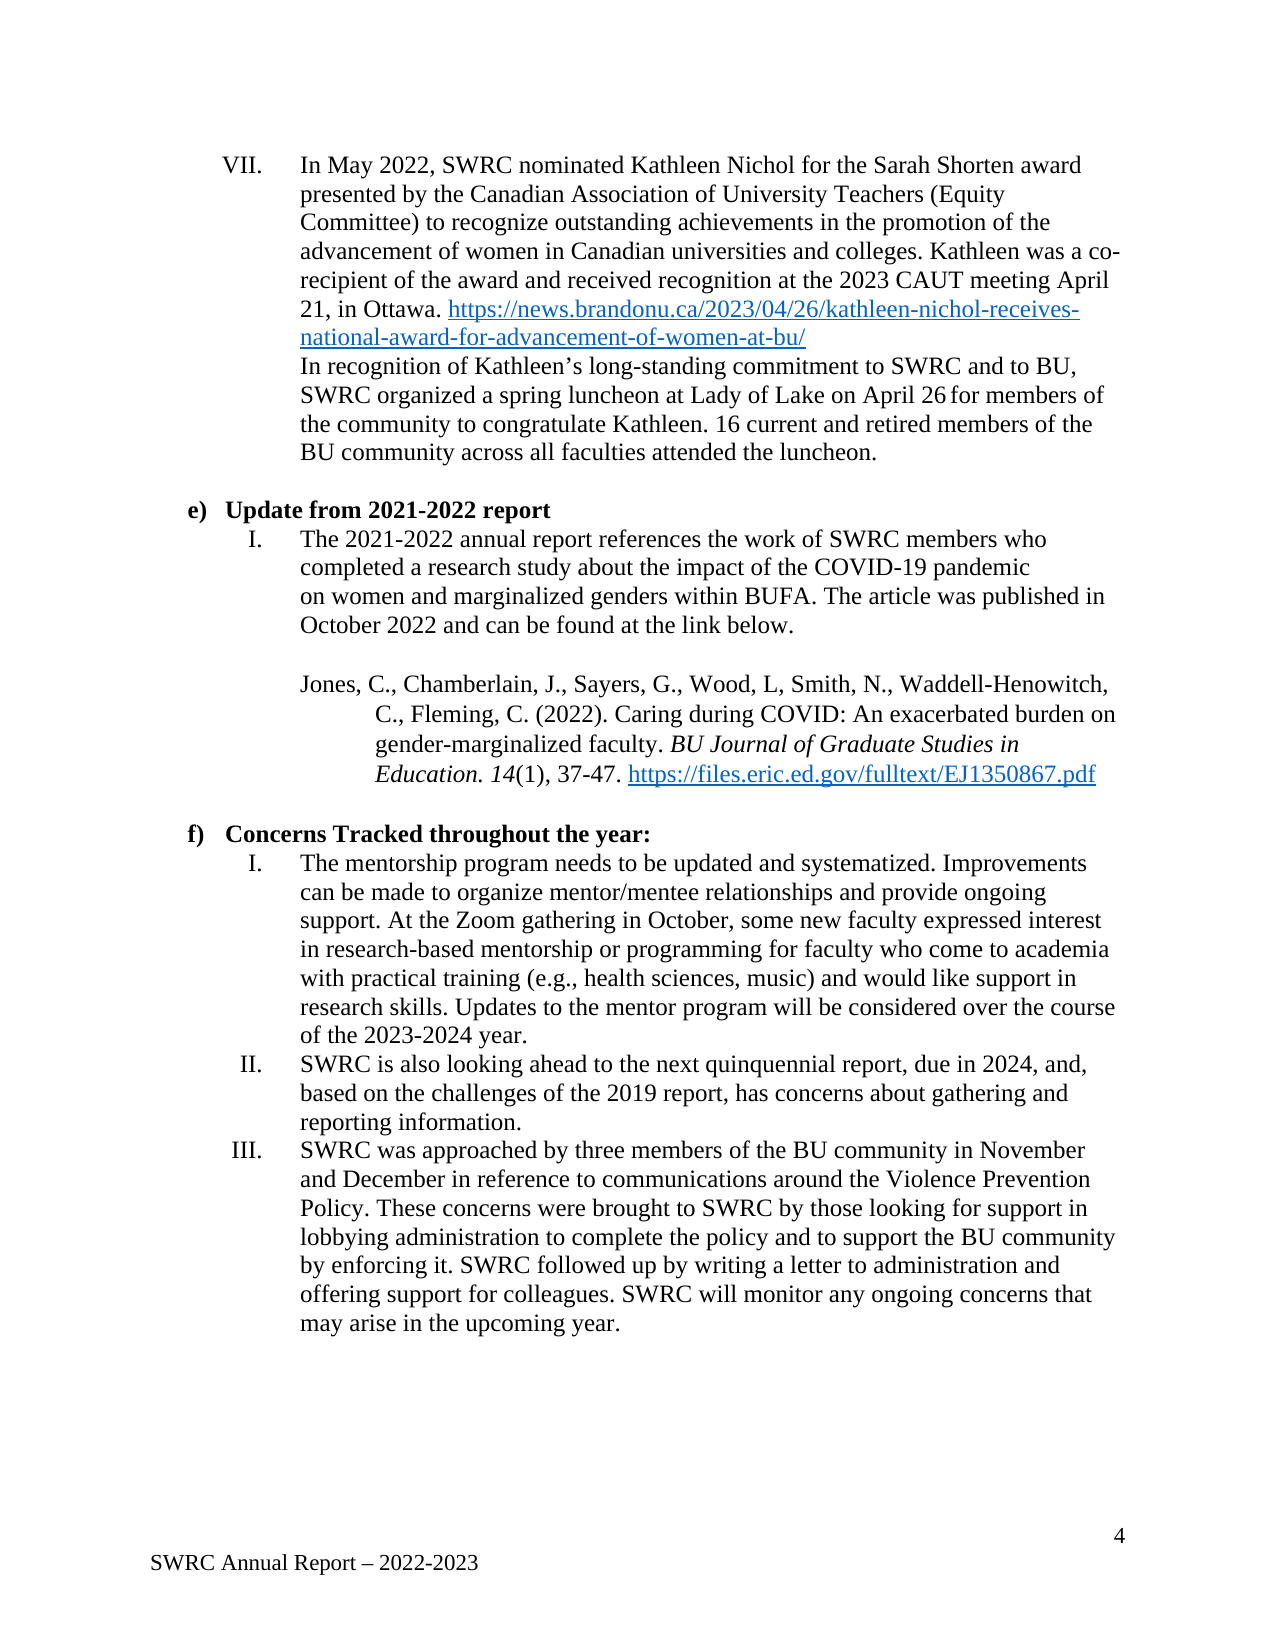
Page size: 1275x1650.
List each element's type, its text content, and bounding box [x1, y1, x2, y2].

list The 2021-2022 annual report references the work of SWRC members who completed a research study about the impact of the COVID-19 pandemic on women and marginalized genders within BUFA. The article was published in October 2022 and can be found at the link below. [262, 524, 1125, 639]
list C., Fleming, C. (2022). Caring during COVID: An exacerbated burden on gender-marginalized faculty. BU Journal of Graduate Studies in Education. 14(1), 37-47. https://files.eric.ed.gov/fulltext/EJ1350867.pdf [375, 699, 1125, 788]
list SWRC was approached by three members of the BU community in November and December in reference to communications around the Violence Prevention Policy. These concerns were brought to SWRC by those looking for support in lobbying administration to complete the policy and to support the BU community by enforcing it. SWRC followed up by writing a letter to administration and offering support for colleagues. SWRC will monitor any ongoing concerns that may arise in the upcoming year. [262, 1136, 1125, 1337]
list SWRC is also looking ahead to the next quinquennial report, due in 2024, and, based on the challenges of the 2019 report, has concerns about gathering and reporting information. [262, 1049, 1125, 1136]
list In May 2022, SWRC nominated Kathleen Nichol for the Sarah Shorten award presented by the Canadian Association of University Teachers (Equity Committee) to recognize outstanding achievements in the promotion of the advancement of women in Canadian universities and colleges. Kathleen was a co-recipient of the award and received recognition at the 2023 CAUT meeting April 21, in Ottawa. https://news.brandonu.ca/2023/04/26/kathleen-nichol-receives-national-award-for-advancement-of-women-at-bu/ [262, 150, 1125, 351]
list Update from 2021-2022 report [187, 495, 1125, 524]
list Concerns Tracked throughout the year: [187, 819, 1125, 848]
list Jones, C., Chamberlain, J., Sayers, G., Wood, L, Smith, N., Waddell-Henowitch, [300, 669, 1125, 698]
list In recognition of Kathleen’s long-standing commitment to SWRC and to BU, SWRC organized a spring luncheon at Lady of Lake on April 26 for members of the community to congratulate Kathleen. 16 current and retired members of the BU community across all faculties attended the luncheon. [300, 351, 1125, 466]
list The mentorship program needs to be updated and systematized. Improvements can be made to organize mentor/mentee relationships and provide ongoing support. At the Zoom gathering in October, some new faculty expressed interest in research-based mentorship or programming for faculty who come to academia with practical training (e.g., health sciences, music) and would like support in research skills. Updates to the mentor program will be considered over the course of the 2023-2024 year. [262, 848, 1125, 1049]
